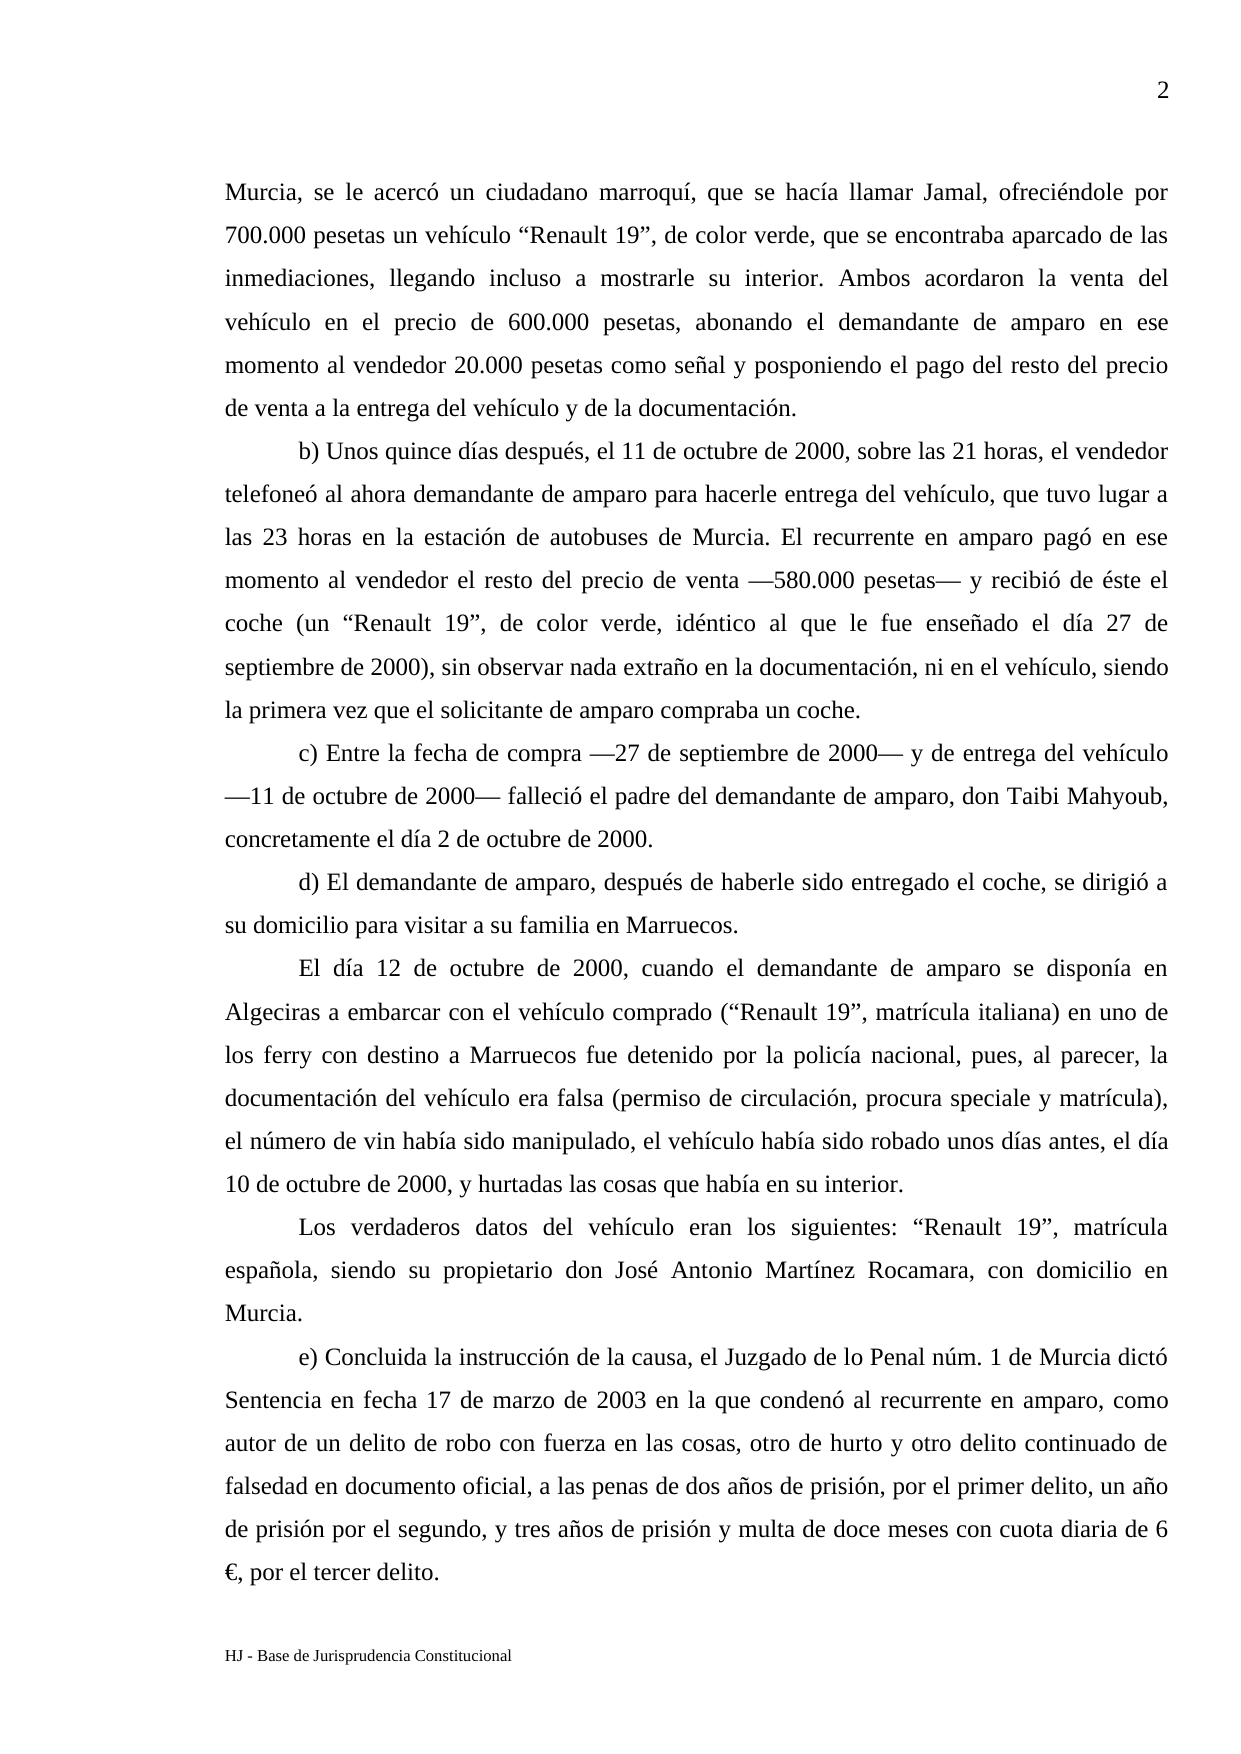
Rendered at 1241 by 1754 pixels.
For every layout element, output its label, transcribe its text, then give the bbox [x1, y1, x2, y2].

text b) Unos quince días después, el 11 de octubre de 2000, sobre las 21 horas, el vendedor telefoneó al ahora demandante de amparo para hacerle entrega del vehículo, que tuvo lugar a las 23 horas en la estación de autobuses de Murcia. El recurrente en amparo pagó en ese momento al vendedor el resto del precio de venta —580.000 pesetas— y recibió de éste el coche (un “Renault 19”, de color verde, idéntico al que le fue enseñado el día 27 de septiembre de 2000), sin observar nada extraño en la documentación, ni en el vehículo, siendo la primera vez que el solicitante de amparo compraba un coche. [224, 436, 1169, 723]
text e) Concluida la instrucción de la causa, el Juzgado de lo Penal núm. 1 de Murcia dictó Sentencia en fecha 17 de marzo de 2003 en la que condenó al recurrente en amparo, como autor de un delito de robo con fuerza en las cosas, otro de hurto y otro delito continuado de falsedad en documento oficial, a las penas de dos años de prisión, por el primer delito, un año de prisión por el segundo, y tres años de prisión y multa de doce meses con cuota diaria de 6 €, por el tercer delito. [224, 1342, 1169, 1586]
text El día 12 de octubre de 2000, cuando el demandante de amparo se disponía en Algeciras a embarcar con el vehículo comprado (“Renault 19”, matrícula italiana) en uno de los ferry con destino a Marruecos fue detenido por la policía nacional, pues, al parecer, la documentación del vehículo era falsa (permiso de circulación, procura speciale y matrícula), el número de vin había sido manipulado, el vehículo había sido robado unos días antes, el día 10 de octubre de 2000, y hurtadas las cosas que había en su interior. [224, 953, 1169, 1198]
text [224, 177, 1169, 422]
text d) El demandante de amparo, después de haberle sido entregado el coche, se dirigió a su domicilio para visitar a su familia en Marruecos. [224, 867, 1169, 939]
text c) Entre la fecha de compra —27 de septiembre de 2000— y de entrega del vehículo —11 de octubre de 2000— falleció el padre del demandante de amparo, don Taibi Mahyoub, concretamente el día 2 de octubre de 2000. [224, 738, 1169, 853]
text Los verdaderos datos del vehículo eran los siguientes: “Renault 19”, matrícula española, siendo su propietario don José Antonio Martínez Rocamara, con domicilio en Murcia. [224, 1212, 1169, 1327]
